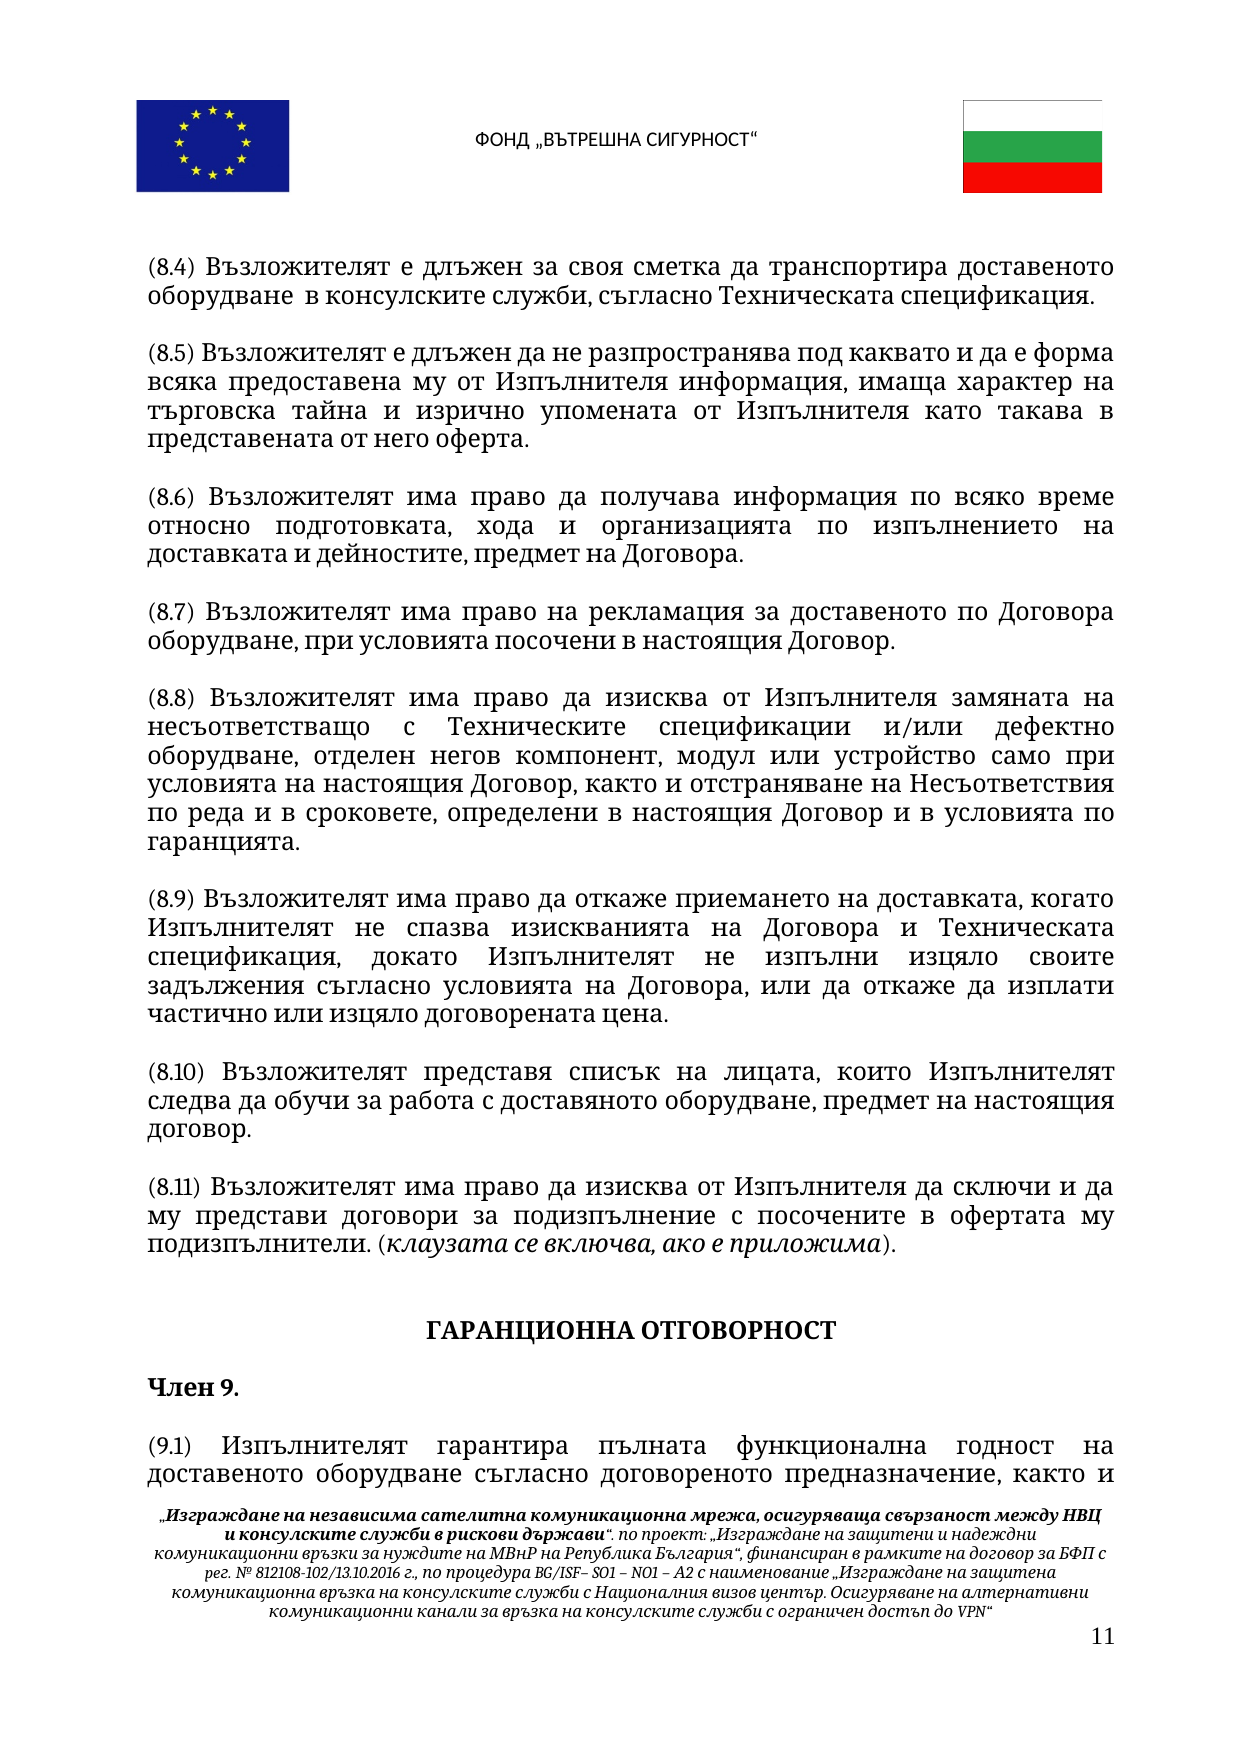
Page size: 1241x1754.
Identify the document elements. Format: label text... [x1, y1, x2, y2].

text (8.5) Възложителят е длъжен да не разпространява под каквато и да е форма всяка предоставена му от Изпълнителя информация, имаща характер на търговска тайна и изрично упомената от Изпълнителя като такава в представената от него оферта. [147, 339, 1115, 454]
picture [963, 100, 1103, 193]
text Член 9. [147, 1374, 1115, 1403]
text (8.8) Възложителят има право да изисква от Изпълнителя замяната на несъответстващо с Техническите спецификации и/или дефектно оборудване, отделен негов компонент, модул или устройство само при условията на настоящия Договор, както и отстраняване на Несъответствия по реда и в сроковете, определени в настоящия Договор и в условията по гаранцията. [147, 684, 1115, 857]
text (8.6) Възложителят има право да получава информация по всяко време относно подготовката, хода и организацията по изпълнението на доставката и дейностите, предмет на Договора. [147, 483, 1115, 569]
text ГАРАНЦИОННА ОТГОВОРНОСТ [147, 1317, 1115, 1345]
picture [133, 100, 292, 195]
text (8.4) Възложителят е длъжен за своя сметка да транспортира доставеното оборудване в консулските служби, съгласно Техническата спецификация. [147, 253, 1115, 310]
text (8.7) Възложителят има право на рекламация за доставеното по Договора оборудване, при условията посочени в настоящия Договор. [147, 598, 1115, 655]
text (8.10) Възложителят представя списък на лицата, които Изпълнителят следва да обучи за работа с доставяното оборудване, предмет на настоящия договор. [147, 1058, 1115, 1144]
text (8.11) Възложителят има право да изисква от Изпълнителя да сключи и да му представи договори за подизпълнение с посочените в офертата му подизпълнители. (клаузата се включва, ако е приложима). [147, 1173, 1115, 1259]
text (8.9) Възложителят има право да откаже приемането на доставката, когато Изпълнителят не спазва изискванията на Договора и Техническата спецификация, докато Изпълнителят не изпълни изцяло своите задължения съгласно условията на Договора, или да откаже да изплати частично или изцяло договорената цена. [147, 885, 1115, 1029]
